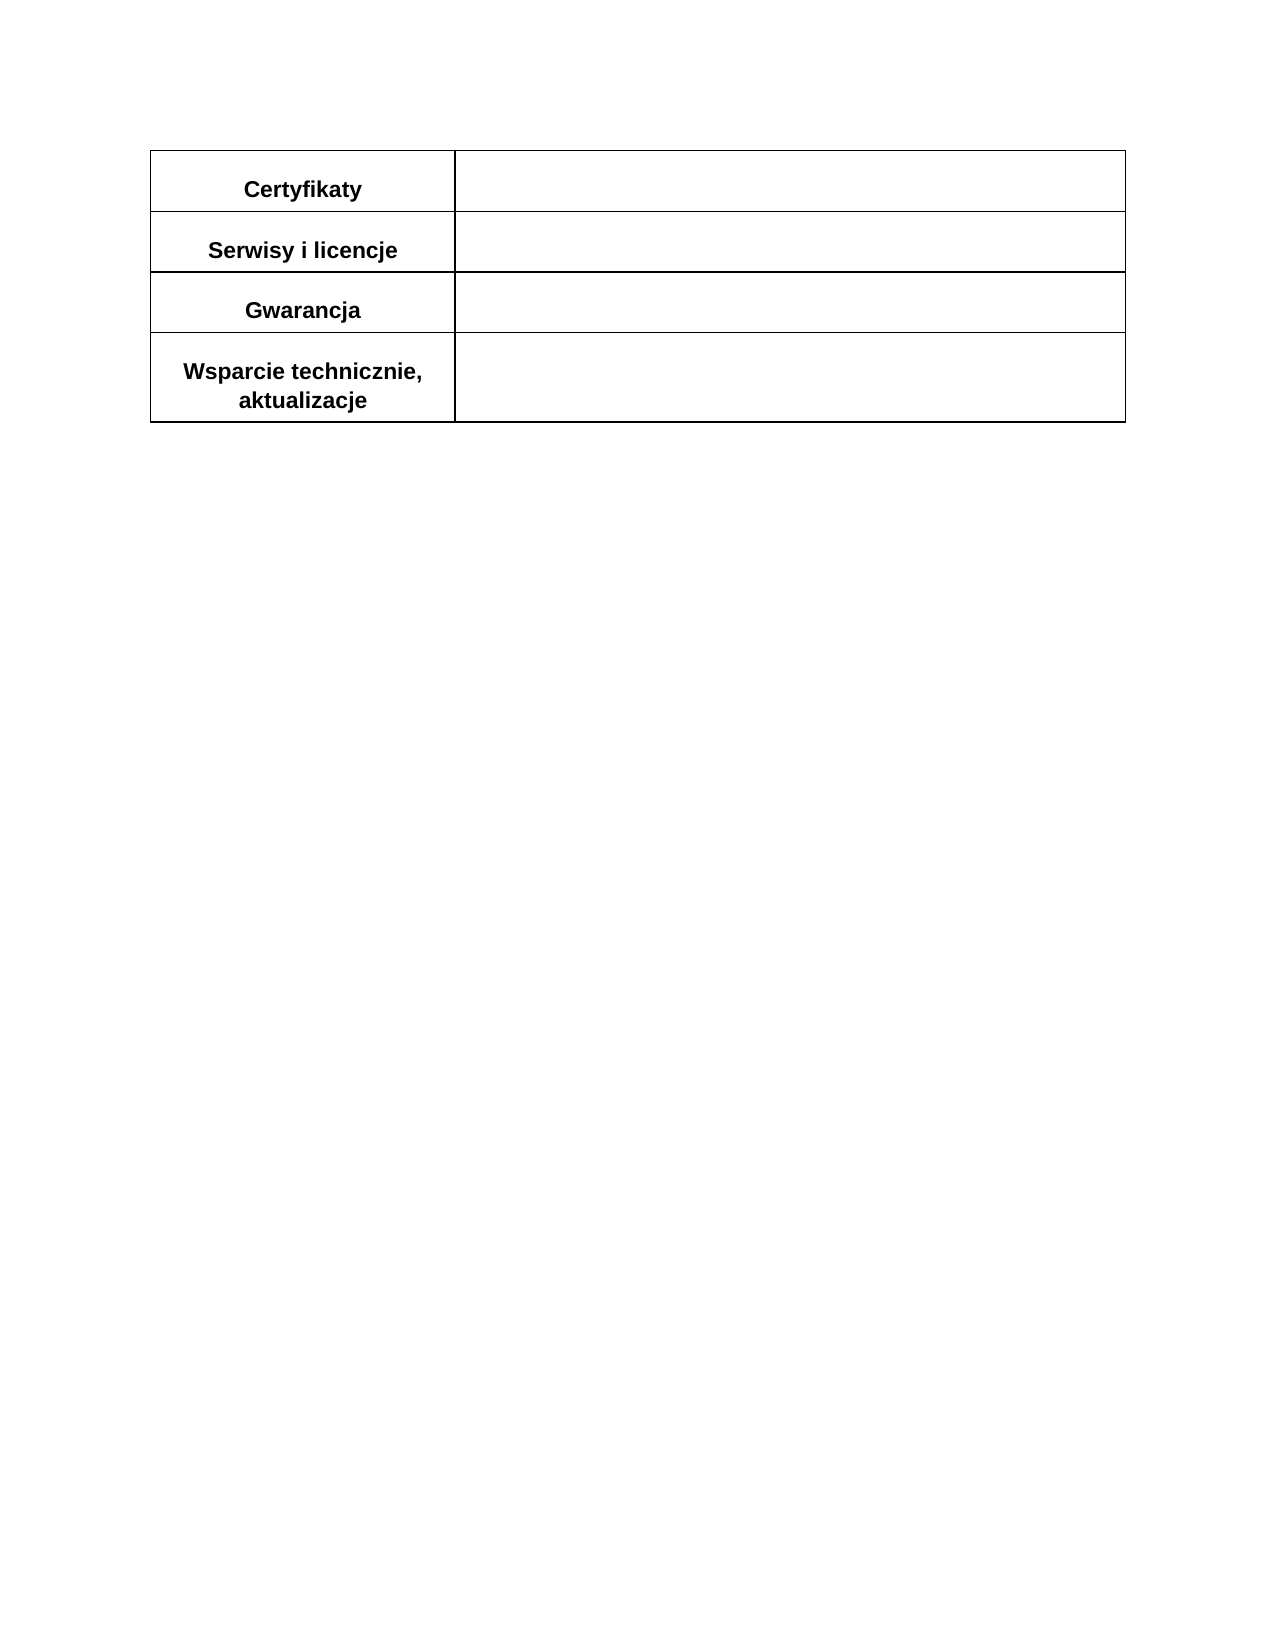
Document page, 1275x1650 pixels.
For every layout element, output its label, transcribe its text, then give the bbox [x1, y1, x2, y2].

table_cell [456, 333, 1125, 421]
table_cell [456, 212, 1125, 271]
table_cell Wsparcie technicznie, aktualizacje [151, 333, 454, 421]
table_cell [456, 273, 1125, 332]
table_cell Gwarancja [151, 273, 454, 332]
table_cell Certyfikaty [151, 151, 454, 211]
table_cell [456, 151, 1125, 211]
table_cell Serwisy i licencje [151, 212, 454, 271]
